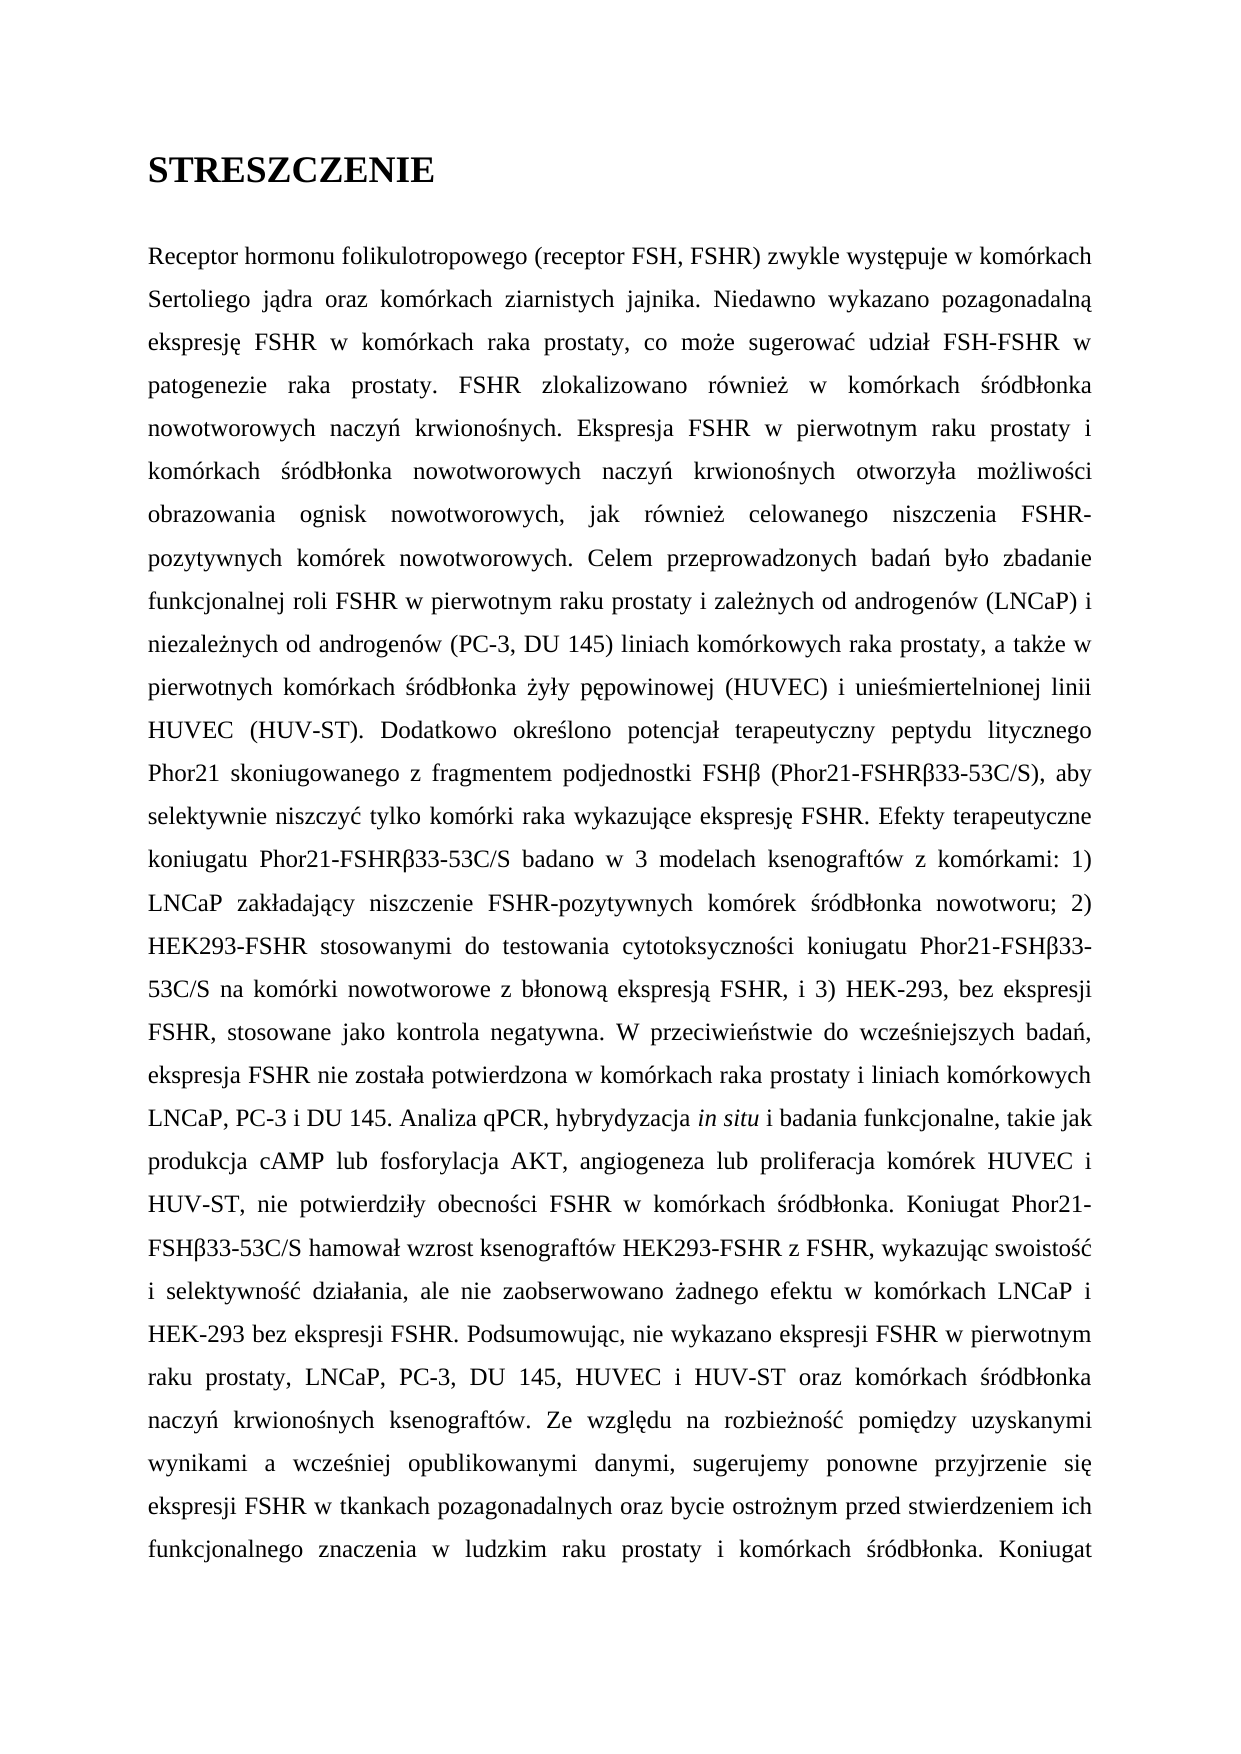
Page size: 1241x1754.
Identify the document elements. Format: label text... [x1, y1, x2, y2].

subtitle streszczenie [148, 148, 1093, 191]
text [148, 241, 1093, 1563]
